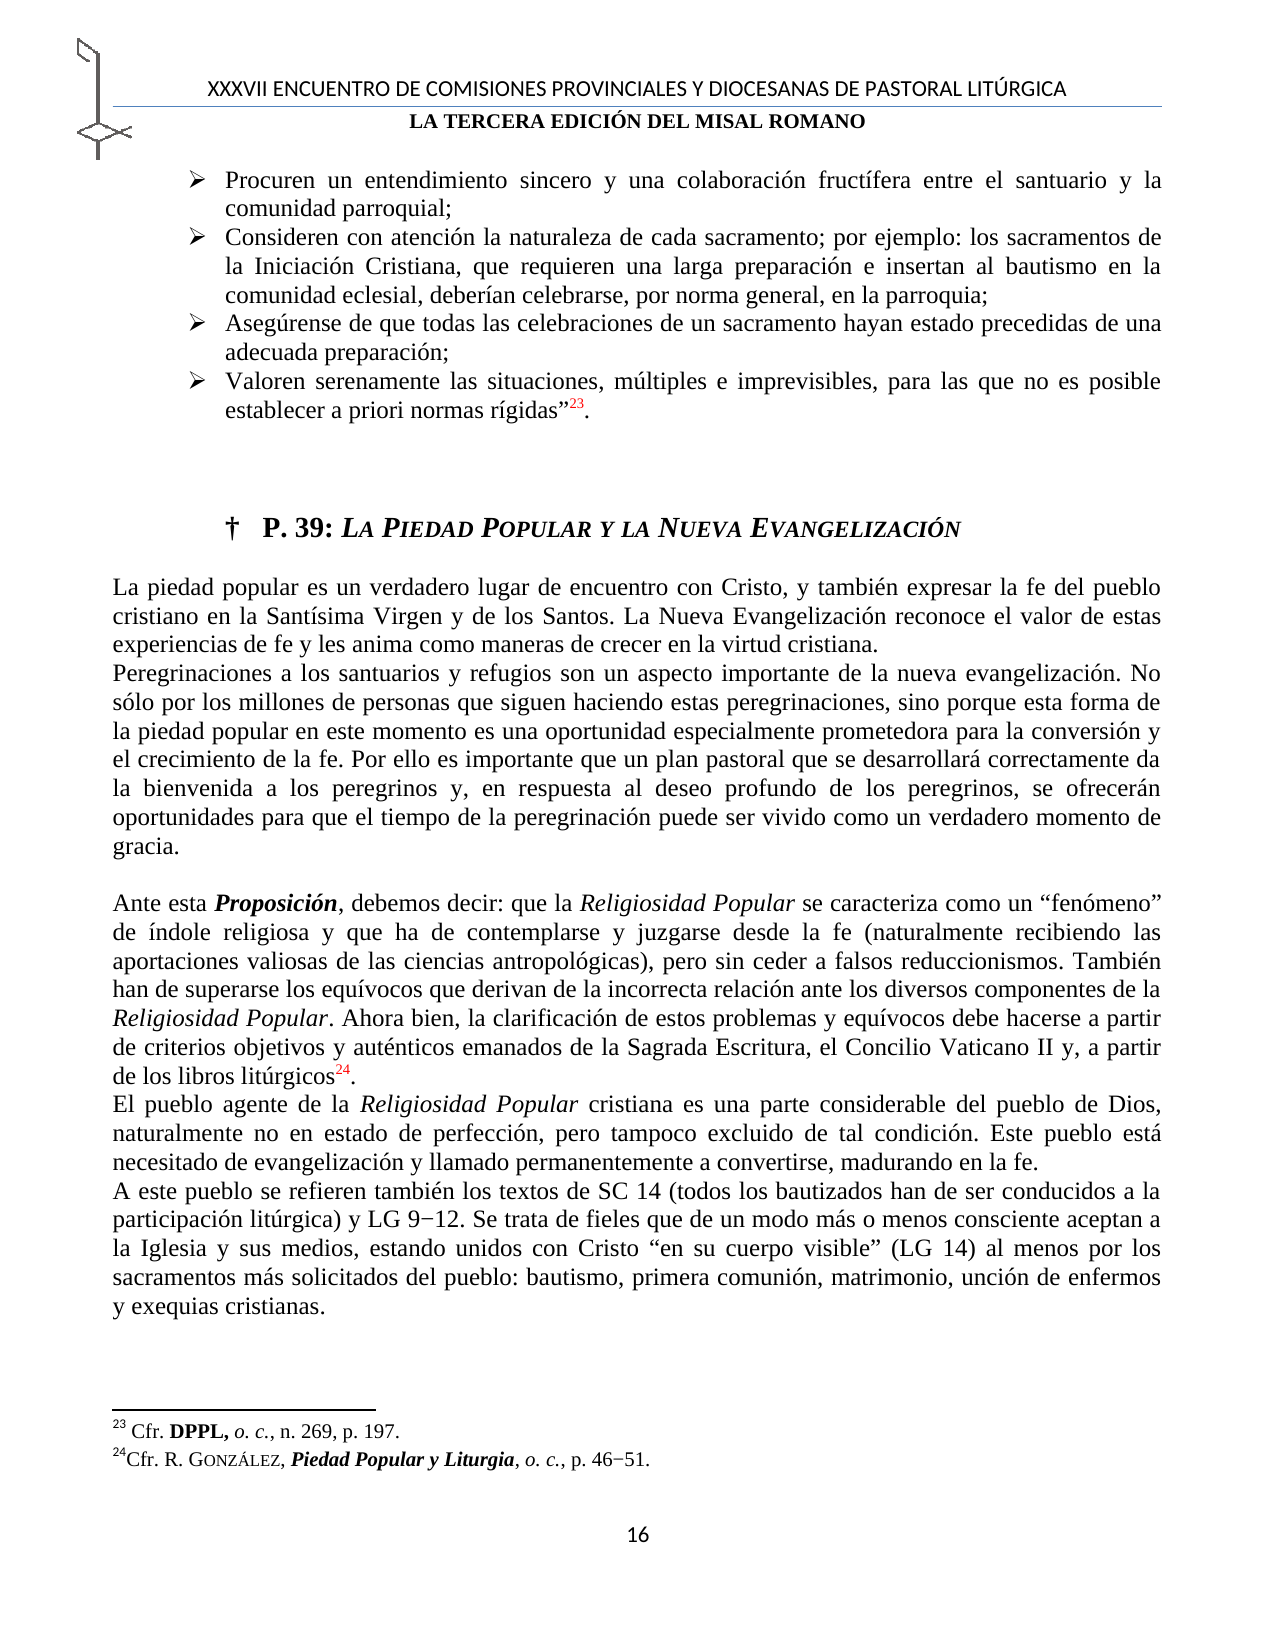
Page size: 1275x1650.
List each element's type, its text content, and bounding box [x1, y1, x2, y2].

text Ante esta Proposición, debemos decir: que la Religiosidad Popular se caracteriza como un “fenómeno” de índole religiosa y que ha de contemplarse y juzgarse desde la fe (naturalmente recibiendo las aportaciones valiosas de las ciencias antropológicas), pero sin ceder a falsos reduccionismos. También han de superarse los equívocos que derivan de la incorrecta relación ante los diversos componentes de la Religiosidad Popular. Ahora bien, la clarificación de estos problemas y equívocos debe hacerse a partir de criterios objetivos y auténticos emanados de la Sagrada Escritura, el Concilio Vaticano II y, a partir de los libros litúrgicos. [112, 888, 1162, 1089]
list Procuren un entendimiento sincero y una colaboración fructífera entre el santuario y la comunidad parroquial; [187, 165, 1162, 222]
list Asegúrense de que todas las celebraciones de un sacramento hayan estado precedidas de una adecuada preparación; [187, 308, 1162, 366]
list P. 39: La Piedad Popular y la Nueva Evangelización [225, 510, 1162, 543]
text A este pueblo se refieren también los textos de SC 14 (todos los bautizados han de ser conducidos a la participación litúrgica) y LG 9−12. Se trata de fieles que de un modo más o menos consciente aceptan a la Iglesia y sus medios, estando unidos con Cristo “en su cuerpo visible” (LG 14) al menos por los sacramentos más solicitados del pueblo: bautismo, primera comunión, matrimonio, unción de enfermos y exequias cristianas. [112, 1176, 1162, 1319]
text Peregrinaciones a los santuarios y refugios son un aspecto importante de la nueva evangelización. No sólo por los millones de personas que siguen haciendo estas peregrinaciones, sino porque esta forma de la piedad popular en este momento es una oportunidad especialmente prometedora para la conversión y el crecimiento de la fe. Por ello es importante que un plan pastoral que se desarrollará correctamente da la bienvenida a los peregrinos y, en respuesta al deseo profundo de los peregrinos, se ofrecerán oportunidades para que el tiempo de la peregrinación puede ser vivido como un verdadero momento de gracia. [112, 658, 1162, 859]
list Valoren serenamente las situaciones, múltiples e imprevisibles, para las que no es posible establecer a priori normas rígidas”. [187, 366, 1162, 423]
picture [77, 37, 138, 169]
text La piedad popular es un verdadero lugar de encuentro con Cristo, y también expresar la fe del pueblo cristiano en la Santísima Virgen y de los Santos. La Nueva Evangelización reconoce el valor de estas experiencias de fe y les anima como maneras de crecer en la virtud cristiana. [112, 572, 1162, 658]
text El pueblo agente de la Religiosidad Popular cristiana es una parte considerable del pueblo de Dios, naturalmente no en estado de perfección, pero tampoco excluido de tal condición. Este pueblo está necesitado de evangelización y llamado permanentemente a convertirse, madurando en la fe. [112, 1089, 1162, 1176]
list Consideren con atención la naturaleza de cada sacramento; por ejemplo: los sacramentos de la Iniciación Cristiana, que requieren una larga preparación e insertan al bautismo en la comunidad eclesial, deberían celebrarse, por norma general, en la parroquia; [187, 222, 1162, 308]
